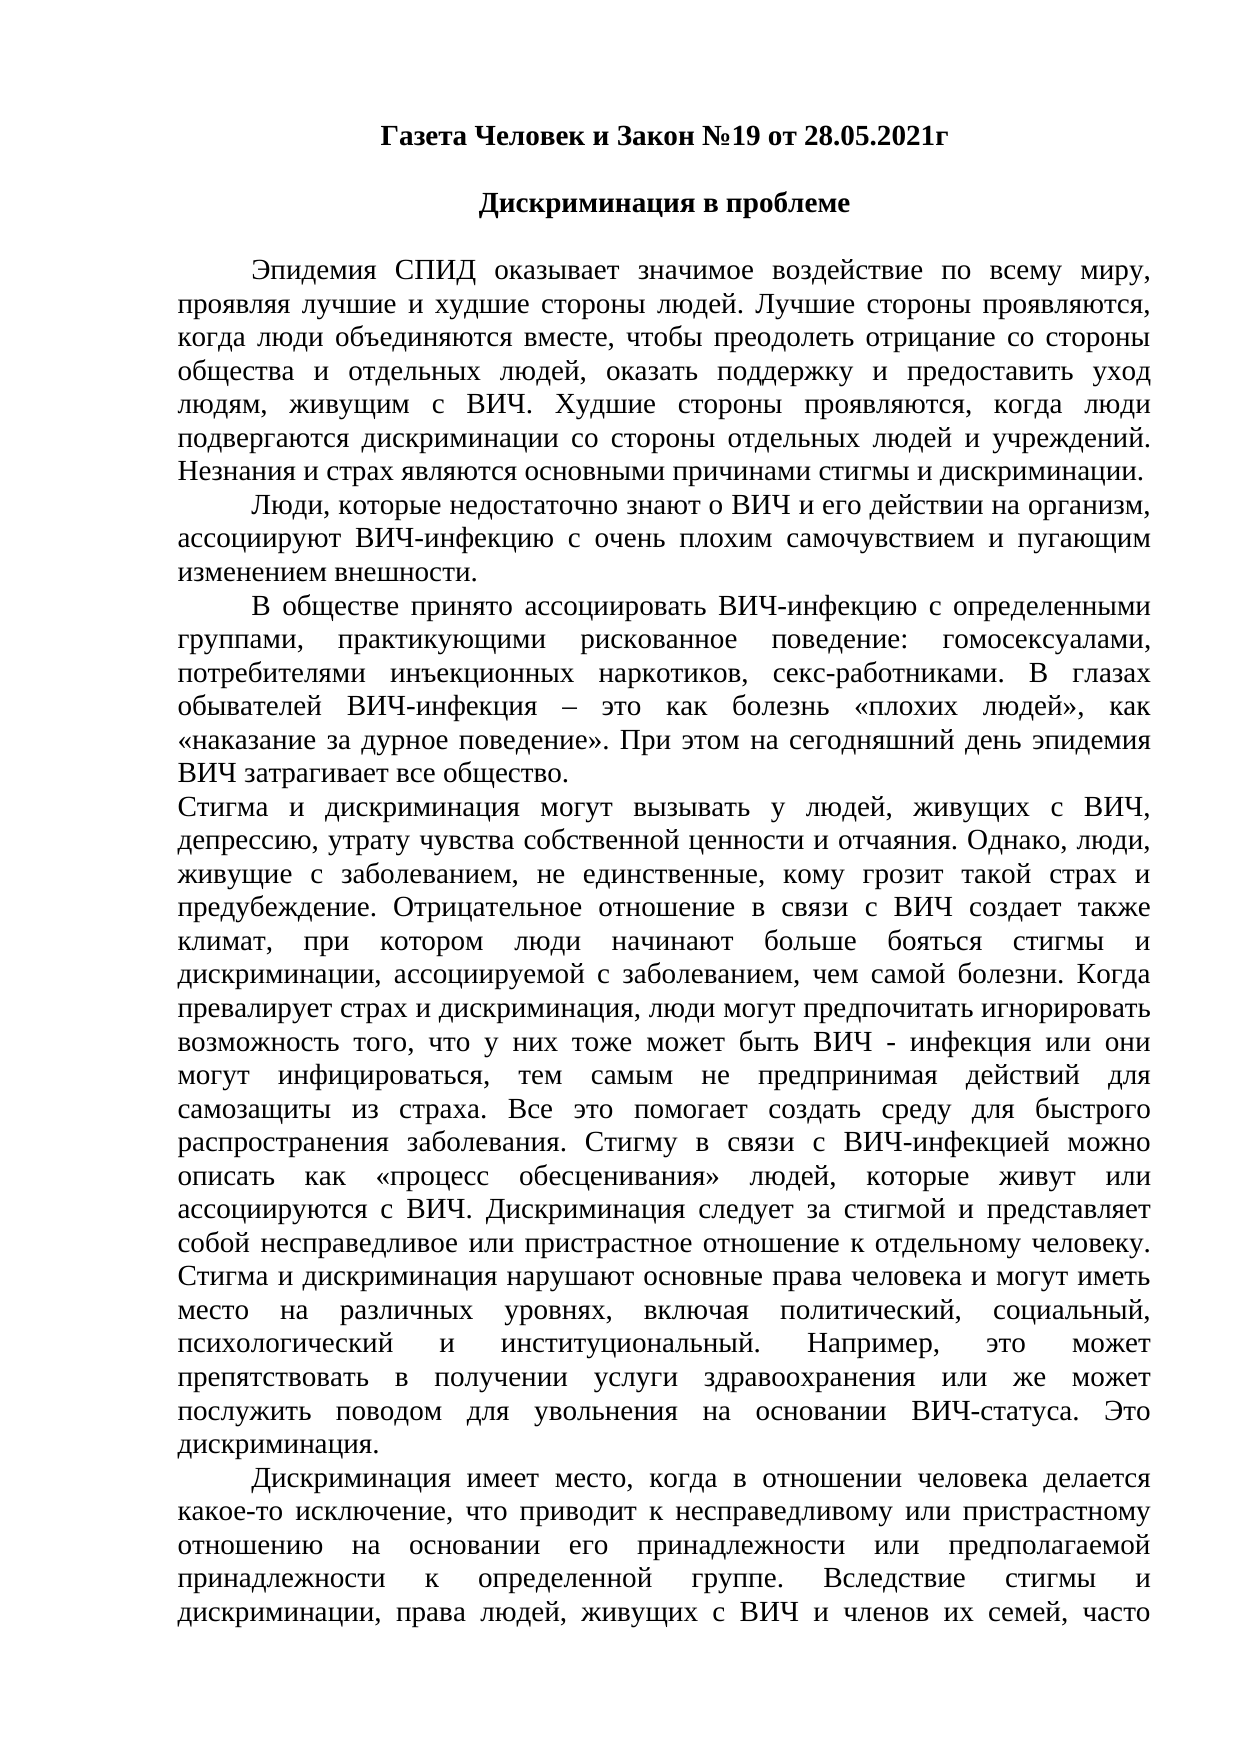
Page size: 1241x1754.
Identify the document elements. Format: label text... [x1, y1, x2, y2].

text В обществе принято ассоциировать ВИЧ-инфекцию с определенными группами, практикующими рискованное поведение: гомосексуалами, потребителями инъекционных наркотиков, секс-работниками. В глазах обывателей ВИЧ-инфекция – это как болезнь «плохих людей», как «наказание за дурное поведение». При этом на сегодняшний день эпидемия ВИЧ затрагивает все общество. [177, 588, 1152, 789]
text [177, 1460, 1152, 1627]
text Люди, которые недостаточно знают о ВИЧ и его действии на организм, ассоциируют ВИЧ-инфекцию с очень плохим самочувствием и пугающим изменением внешности. [177, 487, 1152, 588]
text Стигма и дискриминация могут вызывать у людей, живущих с ВИЧ, депрессию, утрату чувства собственной ценности и отчаяния. Однако, люди, живущие с заболеванием, не единственные, кому грозит такой страх и предубеждение. Отрицательное отношение в связи с ВИЧ создает также климат, при котором люди начинают больше бояться стигмы и дискриминации, ассоциируемой с заболеванием, чем самой болезни. Когда превалирует страх и дискриминация, люди могут предпочитать игнорировать возможность того, что у них тоже может быть ВИЧ - инфекция или они могут инфицироваться, тем самым не предпринимая действий для самозащиты из страха. Все это помогает создать среду для быстрого распространения заболевания. Стигму в связи с ВИЧ-инфекцией можно описать как «процесс обесценивания» людей, которые живут или ассоциируются с ВИЧ. Дискриминация следует за стигмой и представляет собой несправедливое или пристрастное отношение к отдельному человеку. Стигма и дискриминация нарушают основные права человека и могут иметь место на различных уровнях, включая политический, социальный, психологический и институциональный. Например, это может препятствовать в получении услуги здравоохранения или же может послужить поводом для увольнения на основании ВИЧ-статуса. Это дискриминация. [177, 789, 1152, 1460]
text Эпидемия СПИД оказывает значимое воздействие по всему миру, проявляя лучшие и худшие стороны людей. Лучшие стороны проявляются, когда люди объединяются вместе, чтобы преодолеть отрицание со стороны общества и отдельных людей, оказать поддержку и предоставить уход людям, живущим с ВИЧ. Худшие стороны проявляются, когда люди подвергаются дискриминации со стороны отдельных людей и учреждений. Незнания и страх являются основными причинами стигмы и дискриминации. [177, 252, 1152, 487]
text Дискриминация в проблеме [177, 185, 1152, 219]
text Газета Человек и Закон №19 от 28.05.2021г [177, 118, 1152, 152]
